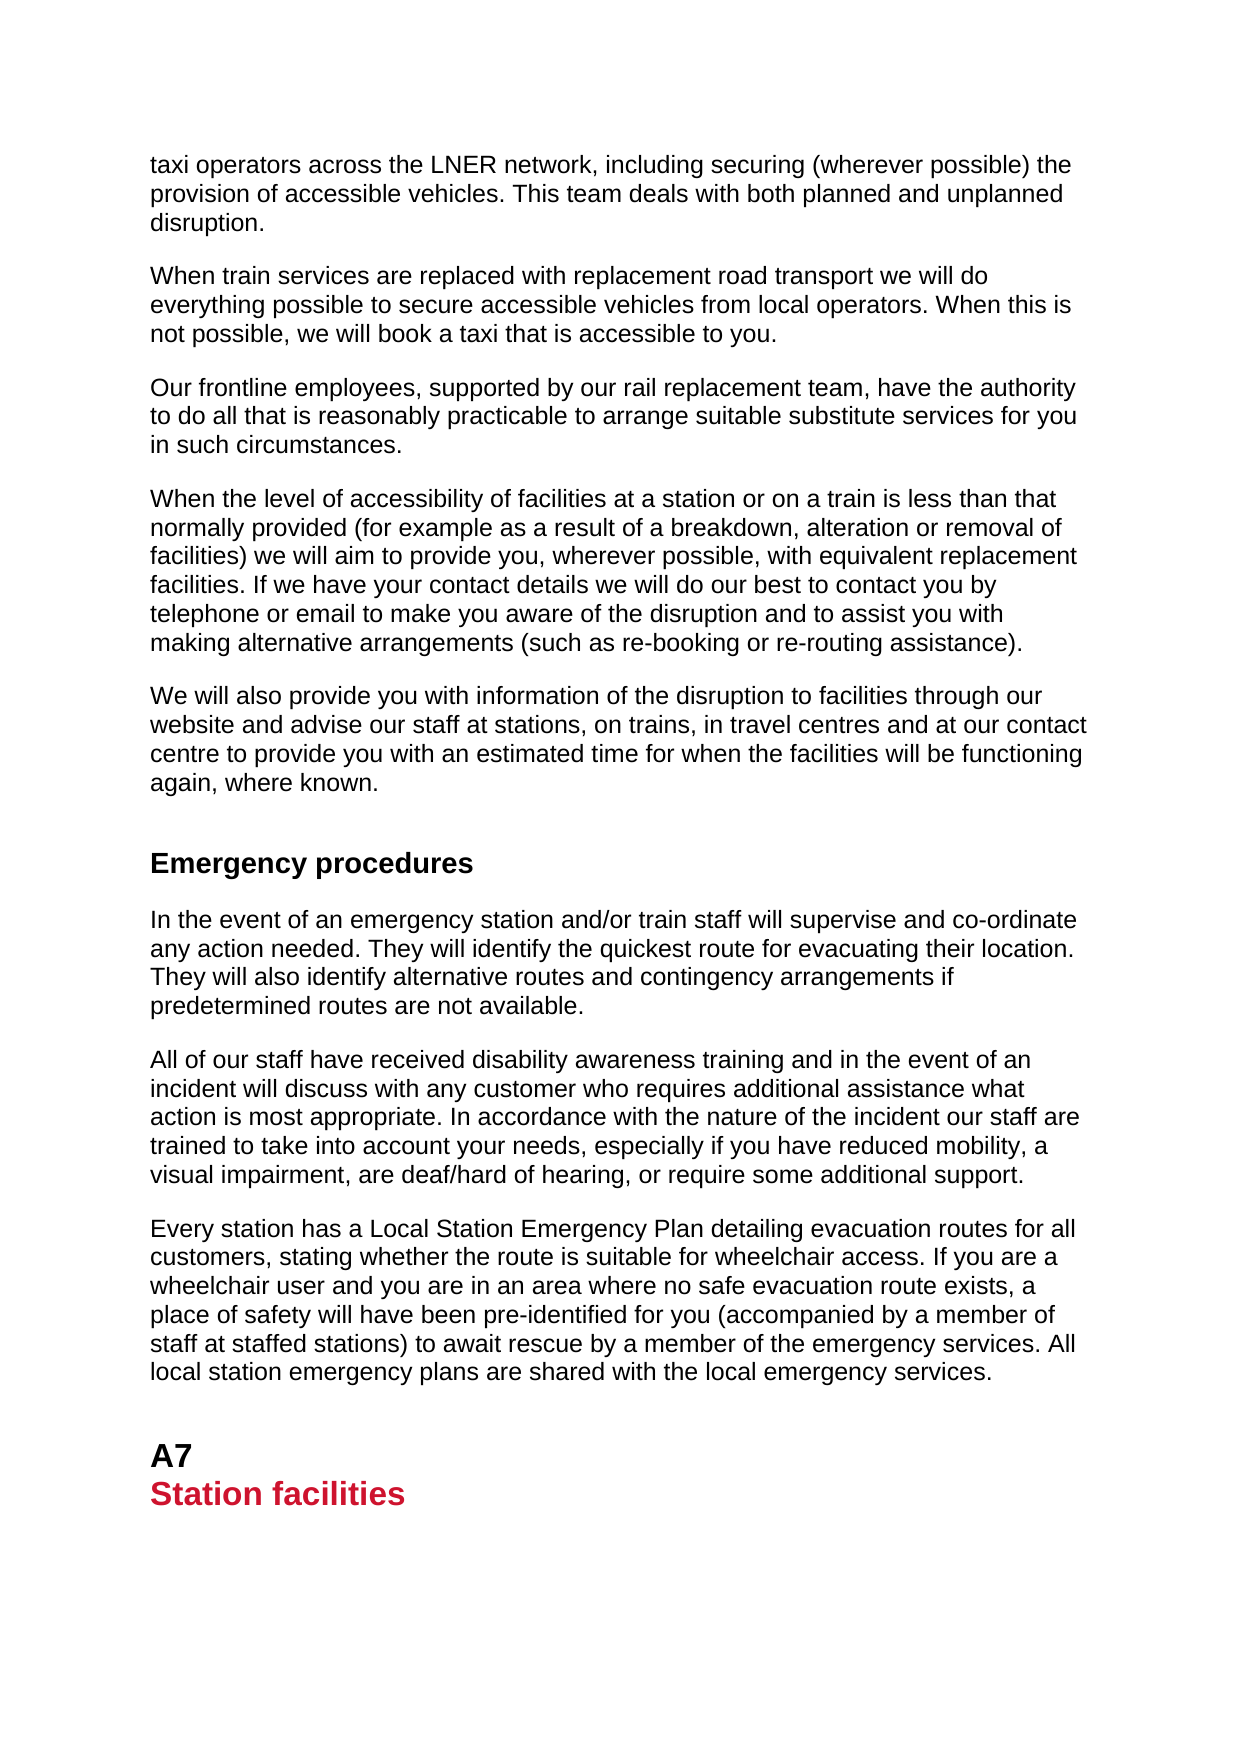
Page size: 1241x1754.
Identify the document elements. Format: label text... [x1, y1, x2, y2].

text Every station has a Local Station Emergency Plan detailing evacuation routes for all customers, stating whether the route is suitable for wheelchair access. If you are a wheelchair user and you are in an area where no safe evacuation route exists, a place of safety will have been pre-identified for you (accompanied by a member of staff at staffed stations) to await rescue by a member of the emergency services. All local station emergency plans are shared with the local emergency services. [150, 1213, 1090, 1386]
text Our frontline employees, supported by our rail replacement team, have the authority to do all that is reasonably practicable to arrange suitable substitute services for you in such circumstances. [150, 372, 1090, 459]
subtitle A7 Station facilities [150, 1436, 1090, 1513]
text All of our staff have received disability awareness training and in the event of an incident will discuss with any customer who requires additional assistance what action is most appropriate. In accordance with the nature of the incident our staff are trained to take into account your needs, especially if you have reduced mobility, a visual impairment, are deaf/hard of hearing, or require some additional support. [150, 1045, 1090, 1188]
text We will also provide you with information of the disruption to facilities through our website and advise our staff at stations, on trains, in travel centres and at our contact centre to provide you with an estimated time for when the facilities will be functioning again, where known. [150, 681, 1090, 796]
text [150, 150, 1090, 236]
text In the event of an emergency station and/or train staff will supervise and co-ordinate any action needed. They will identify the quickest route for evacuating their location. They will also identify alternative routes and contingency arrangements if predetermined routes are not available. [150, 905, 1090, 1020]
subtitle Emergency procedures [150, 846, 1090, 880]
text When train services are replaced with replacement road transport we will do everything possible to secure accessible vehicles from local operators. When this is not possible, we will book a taxi that is accessible to you. [150, 261, 1090, 347]
text When the level of accessibility of facilities at a station or on a train is less than that normally provided (for example as a result of a breakdown, alteration or removal of facilities) we will aim to provide you, wherever possible, with equivalent replacement facilities. If we have your contact details we will do our best to contact you by telephone or email to make you aware of the disruption and to assist you with making alternative arrangements (such as re-booking or re-routing assistance). [150, 484, 1090, 656]
